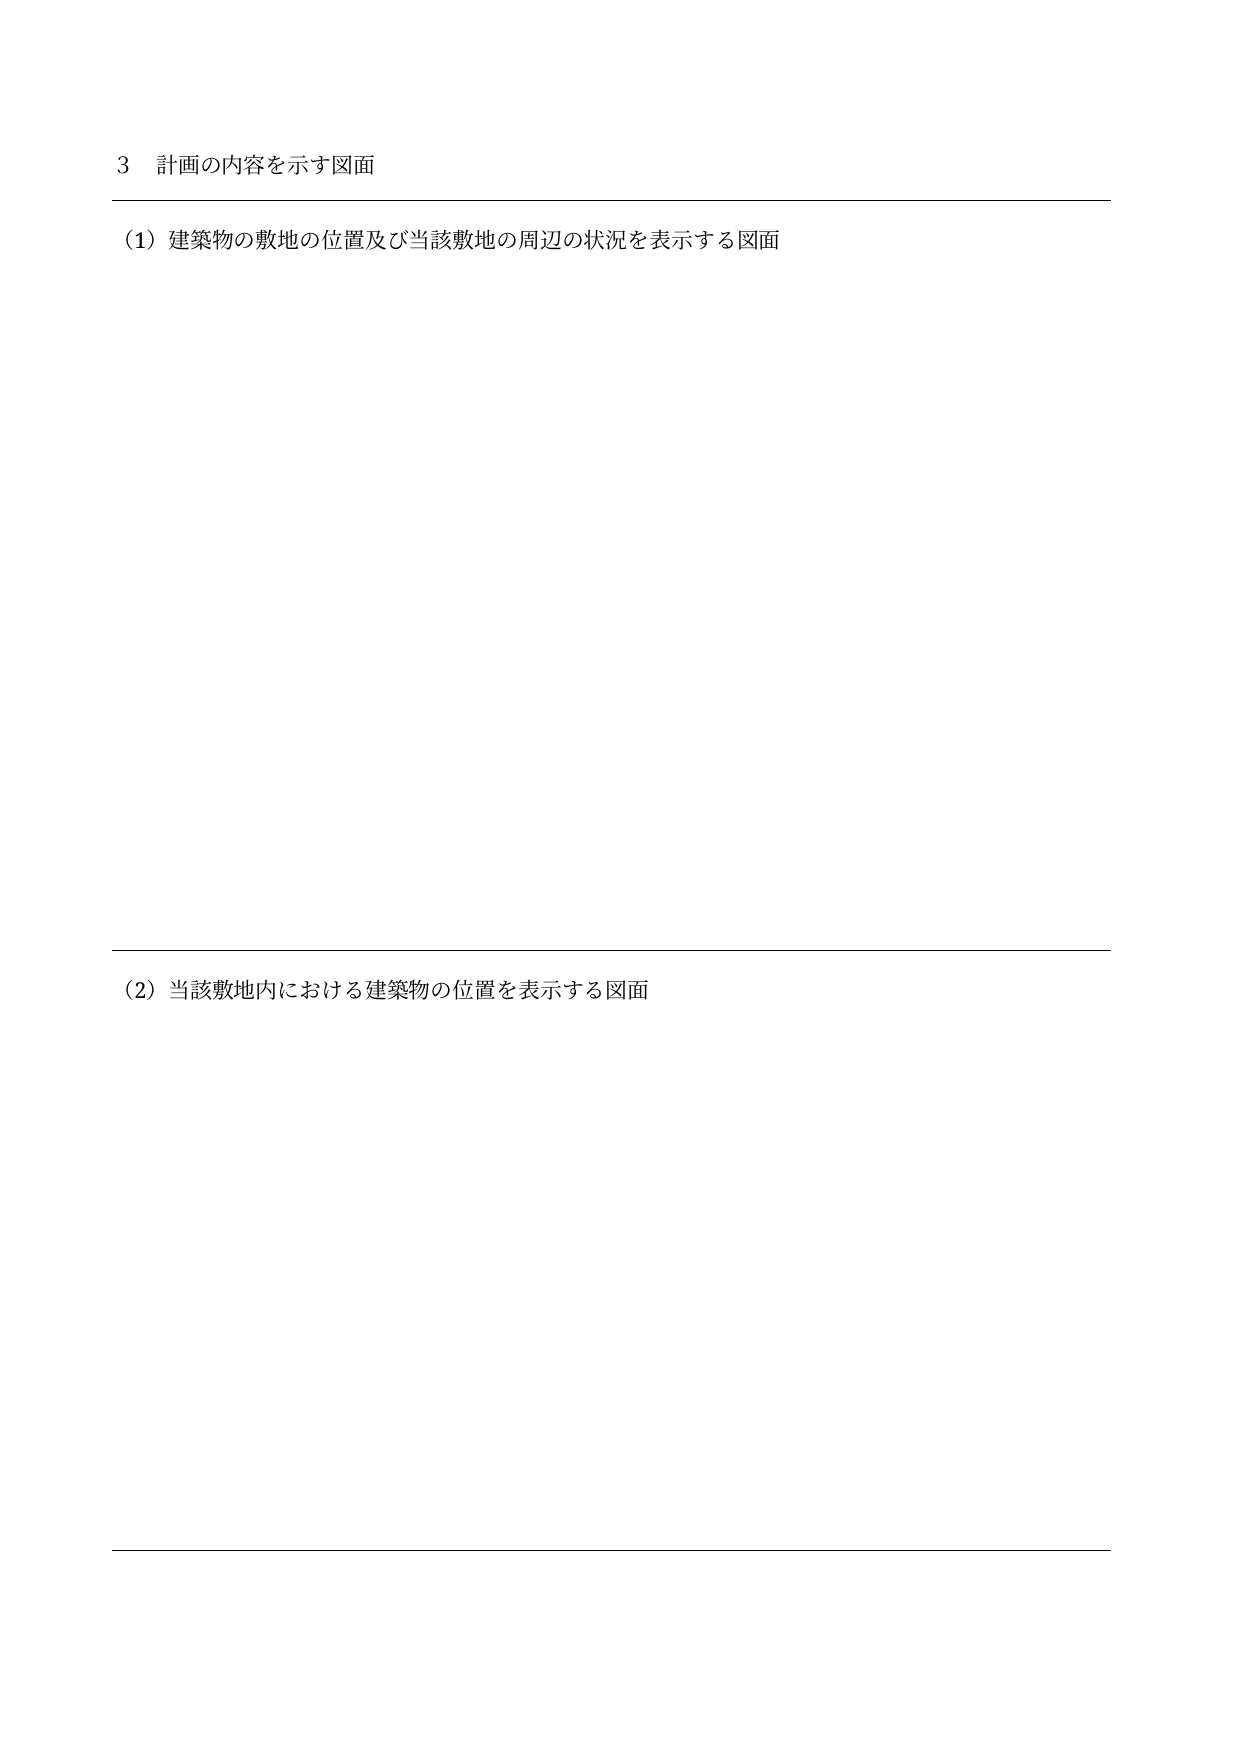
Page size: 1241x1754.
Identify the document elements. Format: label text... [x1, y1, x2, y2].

text （2）当該敷地内における建築物の位置を表示する図面 [112, 971, 1128, 1008]
text ３ 計画の内容を示す図面 [112, 146, 1128, 183]
text （1）建築物の敷地の位置及び当該敷地の周辺の状況を表示する図面 [112, 221, 1128, 258]
